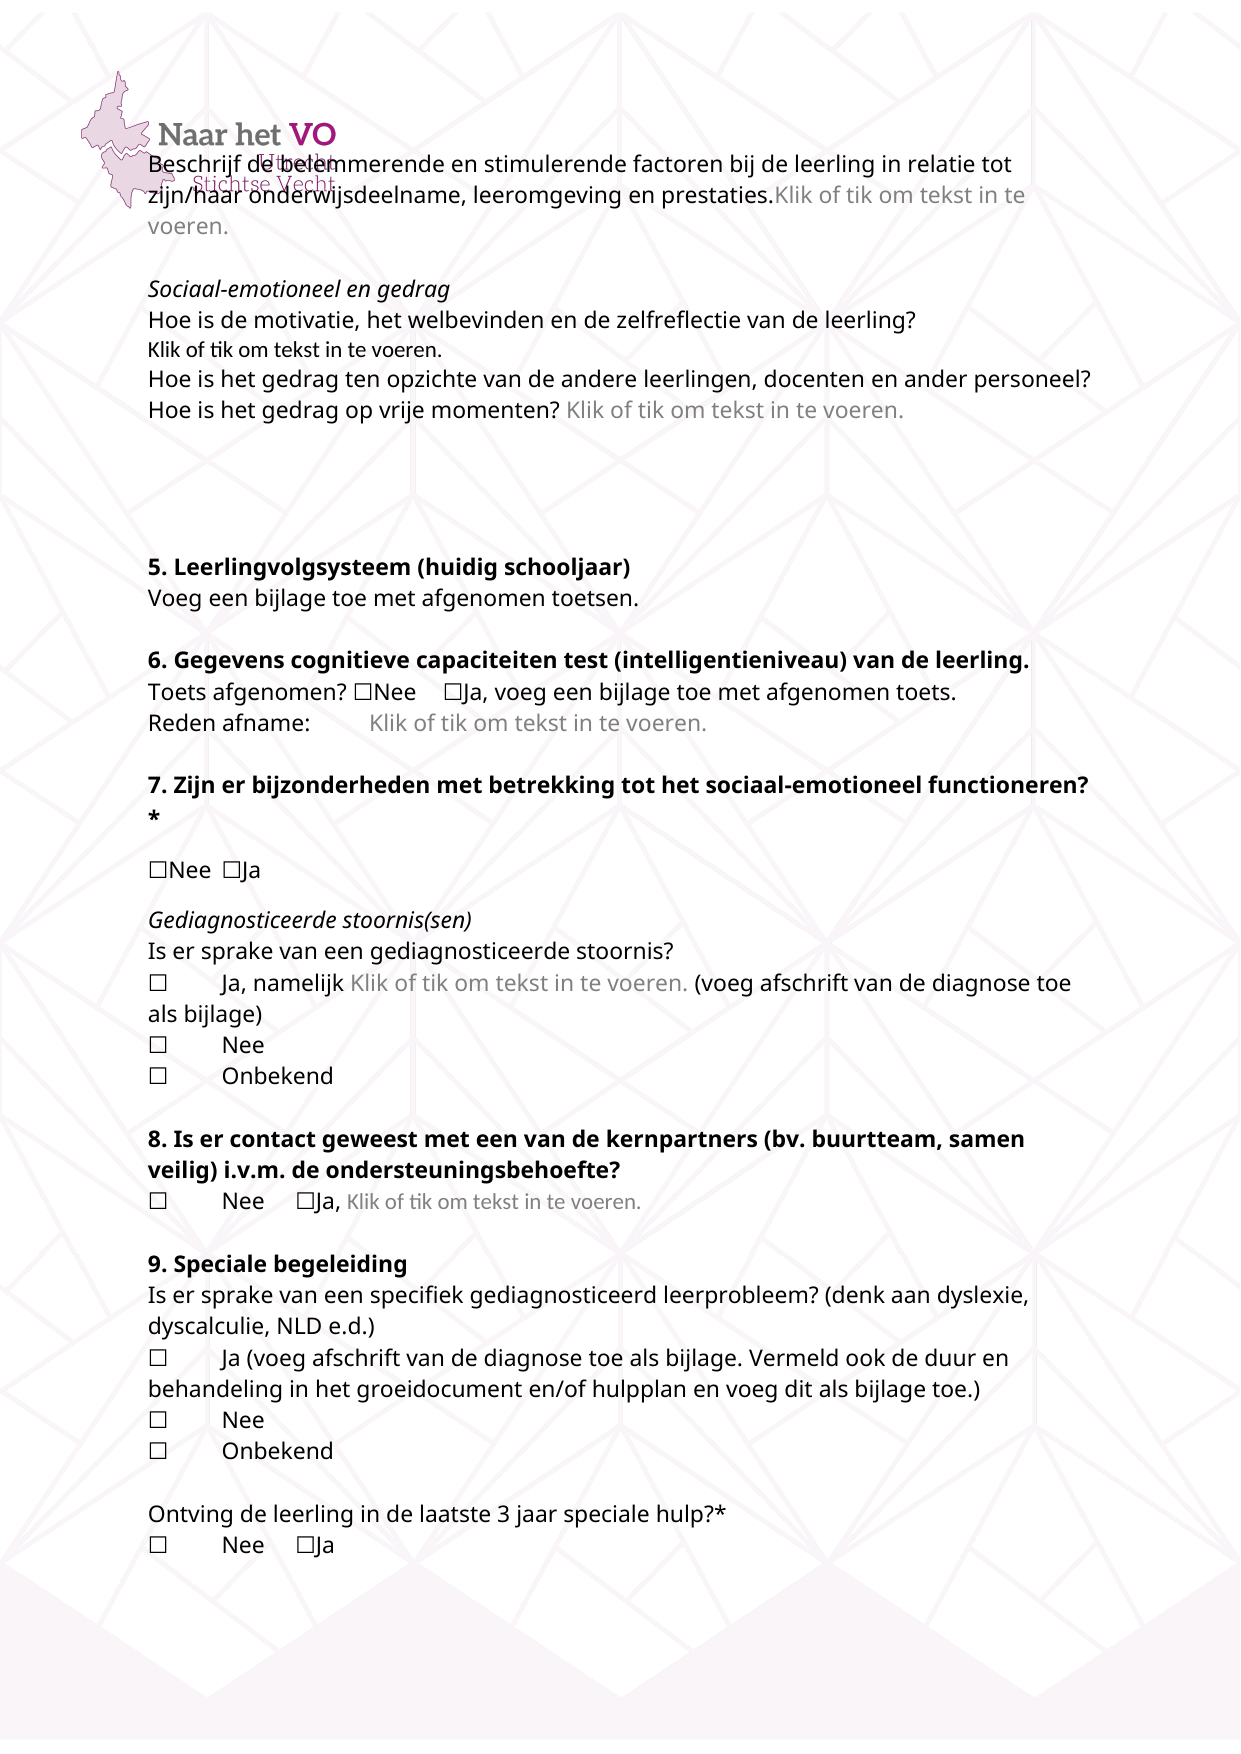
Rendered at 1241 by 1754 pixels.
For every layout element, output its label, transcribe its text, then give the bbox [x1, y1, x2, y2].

text Nee Ja [148, 853, 1093, 885]
text Is er sprake van een gediagnosticeerde stoornis? [148, 935, 1093, 966]
text Ja (voeg afschrift van de diagnose toe als bijlage. Vermeld ook de duur en behandeling in het groeidocument en/of hulpplan en voeg dit als bijlage toe.) [148, 1341, 1093, 1404]
text Ontving de leerling in de laatste 3 jaar speciale hulp?* [148, 1498, 1093, 1529]
text Onbekend [148, 1060, 1093, 1091]
text Nee Ja [148, 1529, 1093, 1560]
text Hoe is het gedrag ten opzichte van de andere leerlingen, docenten en ander personeel? Hoe is het gedrag op vrije momenten? [148, 363, 1093, 426]
text Beschrijf de belemmerende en stimulerende factoren bij de leerling in relatie tot zijn/haar onderwijsdeelname, leeromgeving en prestaties. [148, 148, 1093, 241]
picture [0, 12, 1241, 1742]
text Sociaal-emotioneel en gedrag [148, 273, 1093, 304]
text Reden afname: [148, 707, 1093, 738]
text Nee [148, 1404, 1093, 1435]
text Ja, namelijk (voeg afschrift van de diagnose toe als bijlage) [148, 966, 1093, 1029]
text 9. Speciale begeleiding [148, 1248, 1093, 1279]
text Toets afgenomen? Nee Ja, voeg een bijlage toe met afgenomen toets. [148, 676, 1093, 707]
text Nee Ja, [148, 1185, 1093, 1216]
text Onbekend [148, 1435, 1093, 1466]
text 5. Leerlingvolgsysteem (huidig schooljaar) [148, 551, 1093, 582]
text Hoe is de motivatie, het welbevinden en de zelfreflectie van de leerling? [148, 304, 1093, 335]
text 6. Gegevens cognitieve capaciteiten test (intelligentieniveau) van de leerling. [148, 644, 1093, 676]
text Gediagnosticeerde stoornis(sen) [148, 904, 1093, 935]
text 8. Is er contact geweest met een van de kernpartners (bv. buurtteam, samen veilig) i.v.m. de ondersteuningsbehoefte? [148, 1123, 1093, 1185]
text Nee [148, 1029, 1093, 1060]
text 7. Zijn er bijzonderheden met betrekking tot het sociaal-emotioneel functioneren?* [148, 769, 1093, 834]
text Is er sprake van een specifiek gediagnosticeerd leerprobleem? (denk aan dyslexie, dyscalculie, NLD e.d.) [148, 1279, 1093, 1341]
text Voeg een bijlage toe met afgenomen toetsen. [148, 582, 1093, 613]
